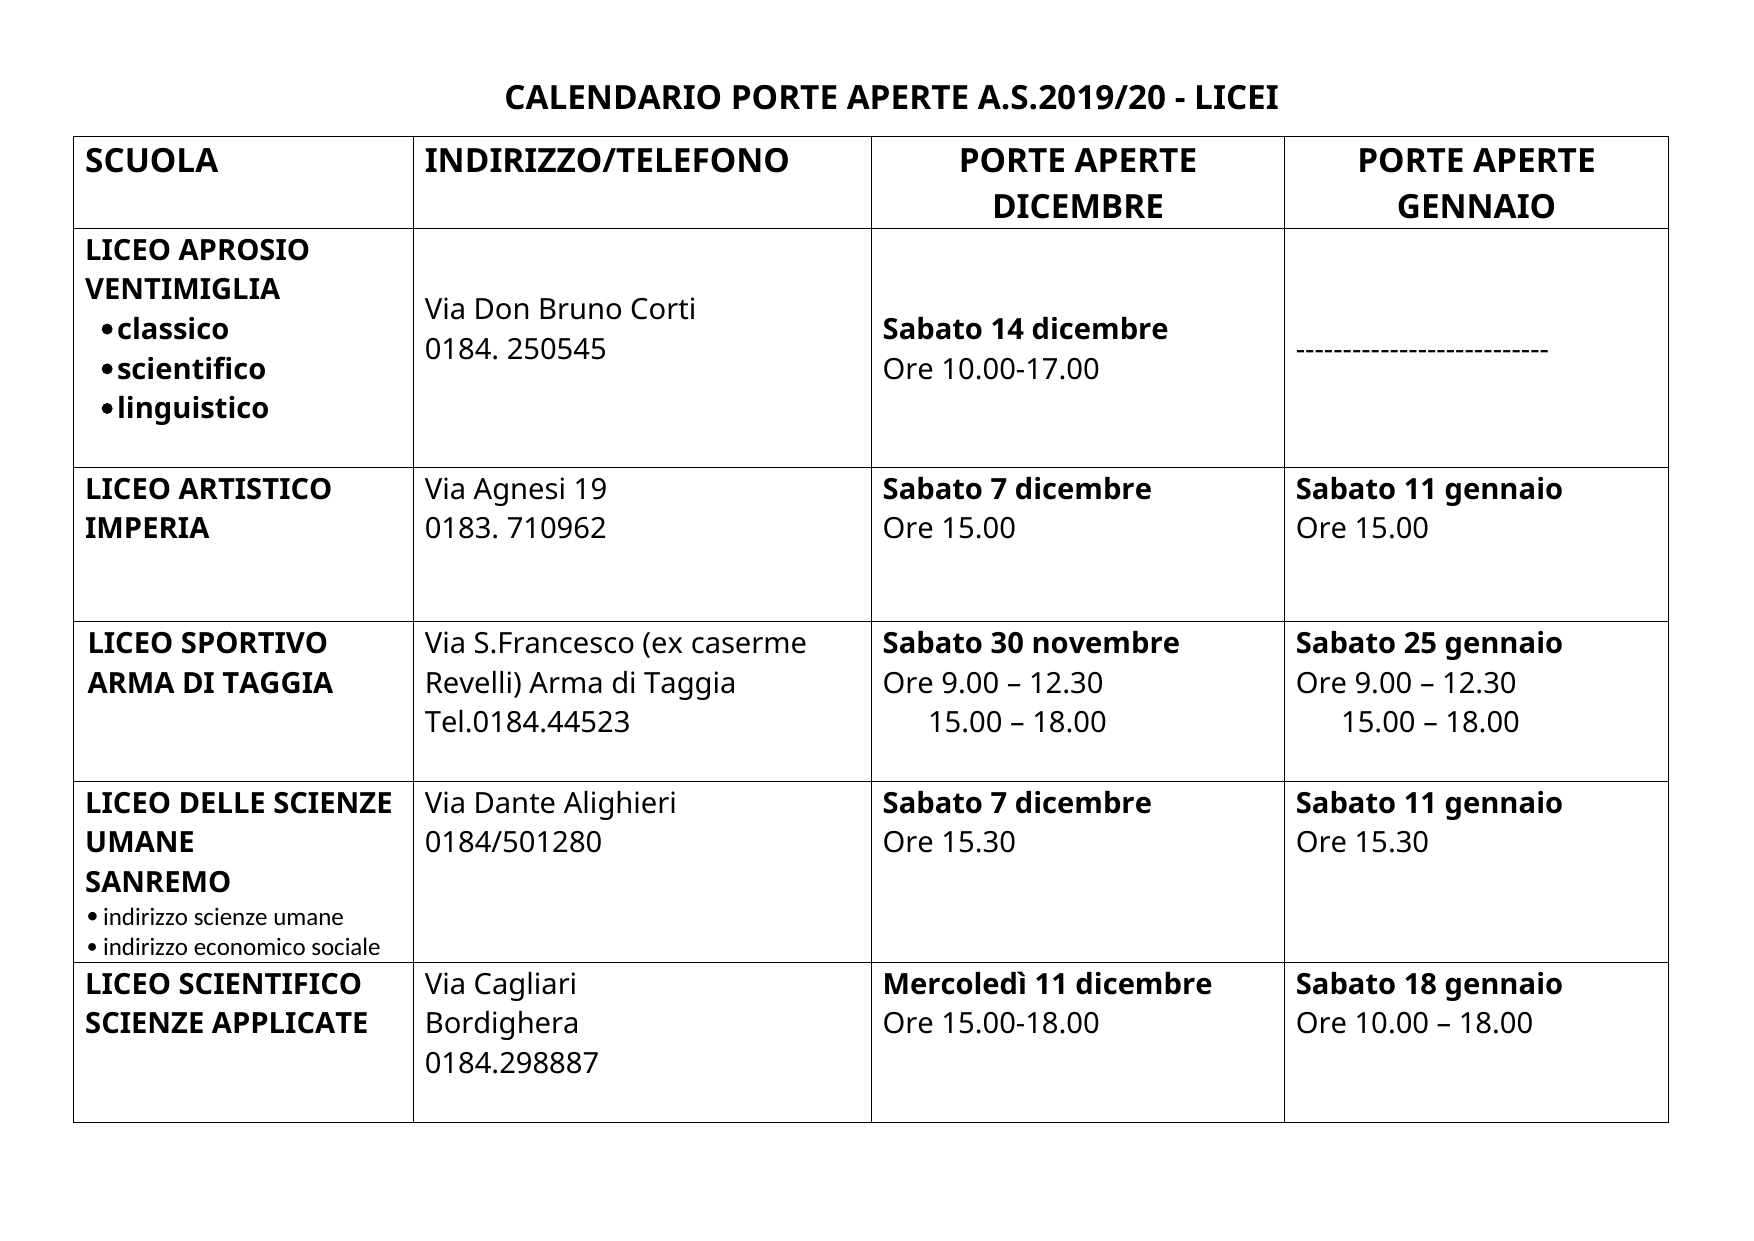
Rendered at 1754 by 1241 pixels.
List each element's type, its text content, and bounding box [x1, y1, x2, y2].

table_header SCUOLA [74, 137, 413, 228]
table_cell LICEO ARTISTICO IMPERIA [74, 468, 413, 621]
table_cell LICEO SCIENTIFICO SCIENZE APPLICATE [74, 963, 413, 1122]
table_cell Sabato 7 dicembre Ore 15.30 [872, 782, 1284, 962]
table_cell Mercoledì 11 dicembre Ore 15.00-18.00 [872, 963, 1284, 1122]
table_cell Via Don Bruno Corti 0184. 250545 [414, 229, 871, 467]
table_cell LICEO DELLE SCIENZE UMANE SANREMO indirizzo scienze umane indirizzo economico sociale [74, 782, 413, 962]
table_cell Sabato 14 dicembre Ore 10.00-17.00 [872, 229, 1284, 467]
table_cell Via Agnesi 19 0183. 710962 [414, 468, 871, 621]
table_cell Sabato 7 dicembre Ore 15.00 [872, 468, 1284, 621]
table_cell LICEO SPORTIVO ARMA DI TAGGIA [74, 622, 413, 781]
text CALENDARIO PORTE APERTE A.S.2019/20 - LICEI [118, 74, 1665, 119]
table_cell Via Cagliari Bordighera 0184.298887 [414, 963, 871, 1122]
table_cell Via S.Francesco (ex caserme Revelli) Arma di Taggia Tel.0184.44523 [414, 622, 871, 781]
table_cell Sabato 11 gennaio Ore 15.00 [1285, 468, 1668, 621]
table_cell LICEO APROSIO VENTIMIGLIA classico scientifico linguistico [74, 229, 413, 467]
table_header INDIRIZZO/TELEFONO [414, 137, 871, 228]
table_cell Sabato 25 gennaio Ore 9.00 – 12.30 15.00 – 18.00 [1285, 622, 1668, 781]
table_cell Sabato 11 gennaio Ore 15.30 [1285, 782, 1668, 962]
table_header PORTE APERTE DICEMBRE [872, 137, 1284, 228]
table_cell Via Dante Alighieri 0184/501280 [414, 782, 871, 962]
table_header PORTE APERTE GENNAIO [1285, 137, 1668, 228]
table_cell Sabato 30 novembre Ore 9.00 – 12.30 15.00 – 18.00 [872, 622, 1284, 781]
table_cell Sabato 18 gennaio Ore 10.00 – 18.00 [1285, 963, 1668, 1122]
table_cell --------------------------- [1285, 229, 1668, 467]
